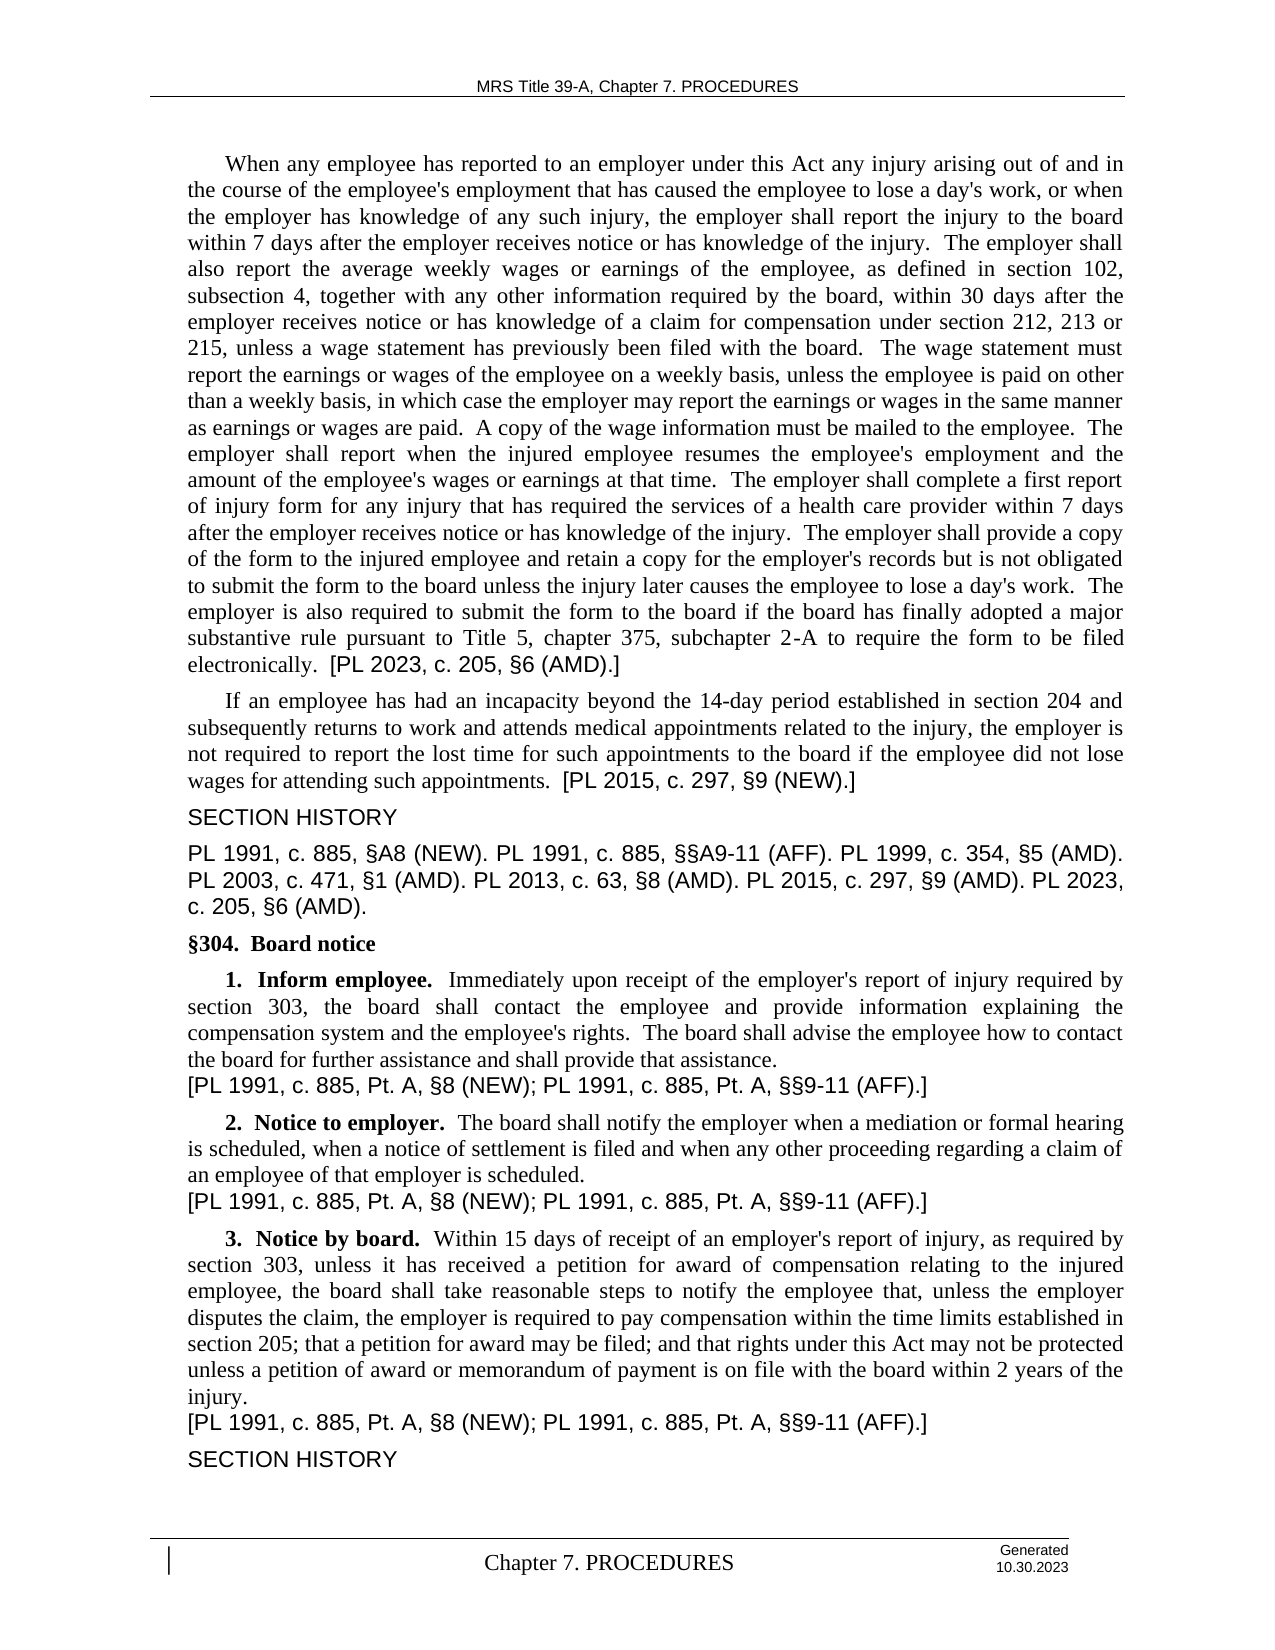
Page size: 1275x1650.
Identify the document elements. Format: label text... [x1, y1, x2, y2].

text If an employee has had an incapacity beyond the 14-day period established in section 204 and subsequently returns to work and attends medical appointments related to the injury, the employer is not required to report the lost time for such appointments to the board if the employee did not lose wages for attending such appointments. [PL 2015, c. 297, §9 (NEW).] [187, 688, 1125, 793]
text §304. Board notice [187, 930, 1125, 956]
text 1. Inform employee. Immediately upon receipt of the employer's report of injury required by section 303, the board shall contact the employee and provide information explaining the compensation system and the employee's rights. The board shall advise the employee how to contact the board for further assistance and shall provide that assistance. [187, 967, 1125, 1072]
text 3. Notice by board. Within 15 days of receipt of an employer's report of injury, as required by section 303, unless it has received a petition for award of compensation relating to the injured employee, the board shall take reasonable steps to notify the employee that, unless the employer disputes the claim, the employer is required to pay compensation within the time limits established in section 205; that a petition for award may be filed; and that rights under this Act may not be protected unless a petition of award or memorandum of payment is on file with the board within 2 years of the injury. [187, 1224, 1125, 1409]
text [PL 1991, c. 885, Pt. A, §8 (NEW); PL 1991, c. 885, Pt. A, §§9-11 (AFF).] [187, 1188, 1125, 1214]
text SECTION HISTORY [187, 1446, 1125, 1472]
text PL 1991, c. 885, §A8 (NEW). PL 1991, c. 885, §§A9-11 (AFF). PL 1999, c. 354, §5 (AMD). PL 2003, c. 471, §1 (AMD). PL 2013, c. 63, §8 (AMD). PL 2015, c. 297, §9 (AMD). PL 2023, c. 205, §6 (AMD). [187, 840, 1125, 919]
text 2. Notice to employer. The board shall notify the employer when a mediation or formal hearing is scheduled, when a notice of settlement is filed and when any other proceeding regarding a claim of an employee of that employer is scheduled. [187, 1109, 1125, 1188]
text [PL 1991, c. 885, Pt. A, §8 (NEW); PL 1991, c. 885, Pt. A, §§9-11 (AFF).] [187, 1409, 1125, 1435]
text [PL 1991, c. 885, Pt. A, §8 (NEW); PL 1991, c. 885, Pt. A, §§9-11 (AFF).] [187, 1072, 1125, 1098]
text When any employee has reported to an employer under this Act any injury arising out of and in the course of the employee's employment that has caused the employee to lose a day's work, or when the employer has knowledge of any such injury, the employer shall report the injury to the board within 7 days after the employer receives notice or has knowledge of the injury. The employer shall also report the average weekly wages or earnings of the employee, as defined in section 102, subsection 4, together with any other information required by the board, within 30 days after the employer receives notice or has knowledge of a claim for compensation under section 212, 213 or 215, unless a wage statement has previously been filed with the board. The wage statement must report the earnings or wages of the employee on a weekly basis, unless the employee is paid on other than a weekly basis, in which case the employer may report the earnings or wages in the same manner as earnings or wages are paid. A copy of the wage information must be mailed to the employee. The employer shall report when the injured employee resumes the employee's employment and the amount of the employee's wages or earnings at that time. The employer shall complete a first report of injury form for any injury that has required the services of a health care provider within 7 days after the employer receives notice or has knowledge of the injury. The employer shall provide a copy of the form to the injured employee and retain a copy for the employer's records but is not obligated to submit the form to the board unless the injury later causes the employee to lose a day's work. The employer is also required to submit the form to the board if the board has finally adopted a major substantive rule pursuant to Title 5, chapter 375, subchapter 2‑A to require the form to be filed electronically. [PL 2023, c. 205, §6 (AMD).] [187, 150, 1125, 677]
text SECTION HISTORY [187, 803, 1125, 830]
